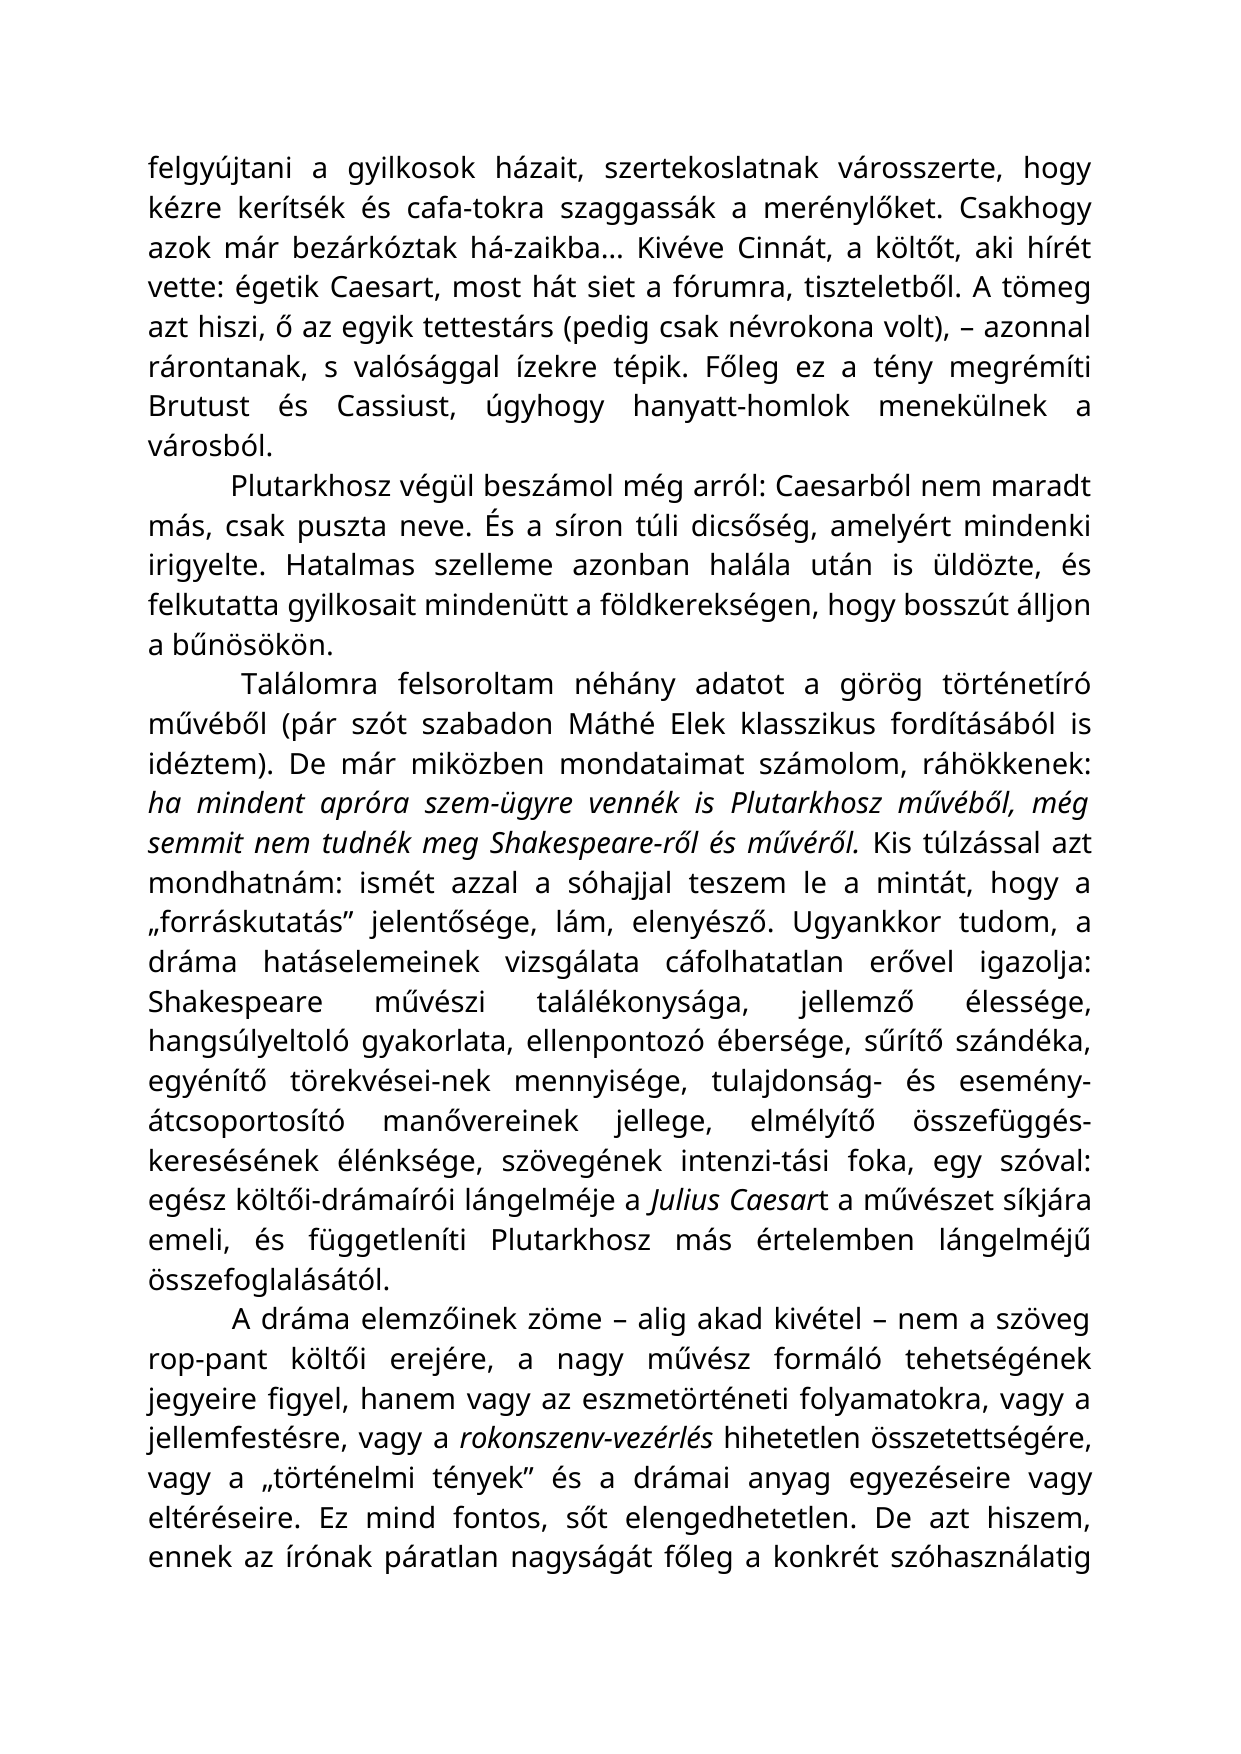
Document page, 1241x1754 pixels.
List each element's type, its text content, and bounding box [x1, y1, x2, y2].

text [148, 1298, 1093, 1576]
text Találomra felsoroltam néhány adatot a görög történetíró művéből (pár szót szabadon Máthé Elek klasszikus fordításából is idéztem). De már miközben mondataimat számolom, ráhökkenek: ha mindent apróra szem-ügyre vennék is Plutarkhosz művéből, még semmit nem tudnék meg Shakespeare-ről és művéről. Kis túlzással azt mondhatnám: ismét azzal a sóhajjal teszem le a mintát, hogy a „forráskutatás” jelentősége, lám, elenyésző. Ugyankkor tudom, a dráma hatáselemeinek vizsgálata cáfolhatatlan erővel igazolja: Shakespeare művészi találékonysága, jellemző élessége, hangsúlyeltoló gyakorlata, ellenpontozó ébersége, sűrítő szándéka, egyénítő törekvései-nek mennyisége, tulajdonság- és esemény-átcsoportosító manővereinek jellege, elmélyítő összefüggés-keresésének élénksége, szövegének intenzi-tási foka, egy szóval: egész költői-drámaírói lángelméje a Julius Caesart a művészet síkjára emeli, és függetleníti Plutarkhosz más értelemben lángelméjű összefoglalásától. [148, 663, 1093, 1298]
text Plutarkhosz végül beszámol még arról: Caesarból nem maradt más, csak puszta neve. És a síron túli dicsőség, amelyért mindenki irigyelte. Hatalmas szelleme azonban halála után is üldözte, és felkutatta gyilkosait mindenütt a földkerekségen, hogy bosszút álljon a bűnösökön. [148, 465, 1093, 663]
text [148, 148, 1093, 465]
